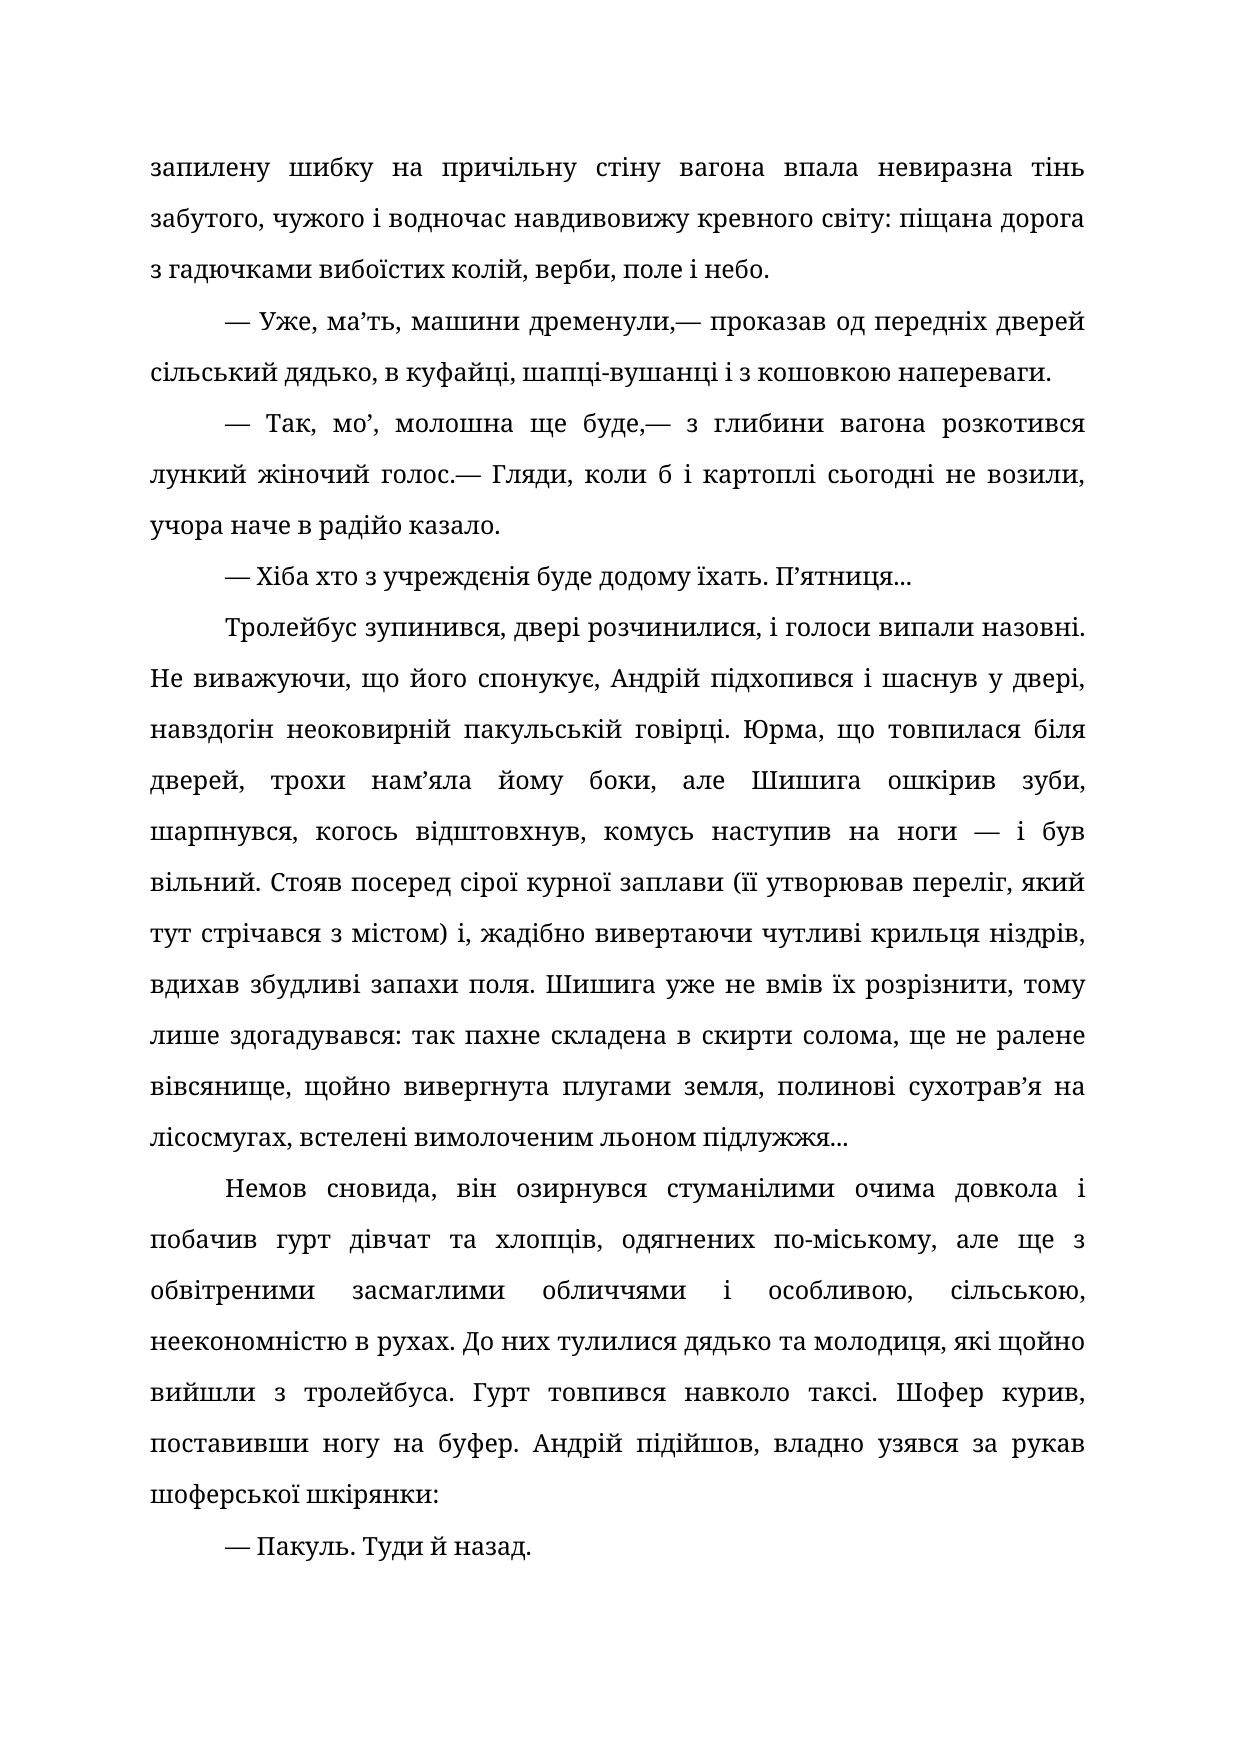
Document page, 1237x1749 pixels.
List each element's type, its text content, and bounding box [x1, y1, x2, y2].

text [150, 150, 1086, 286]
text — Пакуль. Туди й назад. [150, 1528, 1086, 1562]
text — Хіба хто з учреждєнія буде додому їхать. П’ятниця... [150, 558, 1086, 592]
text Немов сновида, він озирнувся стуманілими очима довкола і побачив гурт дівчат та хлопців, одягнених по-міському, але ще з обвітреними засмаглими обличчями і особливою, сільською, неекономністю в рухах. До них тулилися дядько та молодиця, які щойно вийшли з тролейбуса. Гурт товпився навколо таксі. Шофер курив, поставивши ногу на буфер. Андрій підійшов, владно узявся за рукав шоферської шкірянки: [150, 1171, 1086, 1511]
text — Уже, ма’ть, машини дременули,— проказав од передніх дверей сільський дядько, в куфайці, шапці-вушанці і з кошовкою напереваги. [150, 303, 1086, 388]
text — Так, мо’, молошна ще буде,— з глибини вагона розкотився лункий жіночий голос.— Гляди, коли б і картоплі сьогодні не возили, учора наче в радійо казало. [150, 405, 1086, 541]
text Тролейбус зупинився, двері розчинилися, і голоси випали назовні. Не виважуючи, що його спонукує, Андрій підхопився і шаснув у двері, навздогін неоковирній пакульській говірці. Юрма, що товпилася біля дверей, трохи нам’яла йому боки, але Шишига ошкірив зуби, шарпнувся, когось відштовхнув, комусь наступив на ноги — і був вільний. Стояв посеред сірої курної заплави (її утворював переліг, який тут стрічався з містом) і, жадібно вивертаючи чутливі крильця ніздрів, вдихав збудливі запахи поля. Шишига уже не вмів їх розрізнити, тому лише здогадувався: так пахне складена в скирти солома, ще не ралене вівсянище, щойно вивергнута плугами земля, полинові сухотрав’я на лісосмугах, встелені вимолоченим льоном підлужжя... [150, 609, 1086, 1154]
